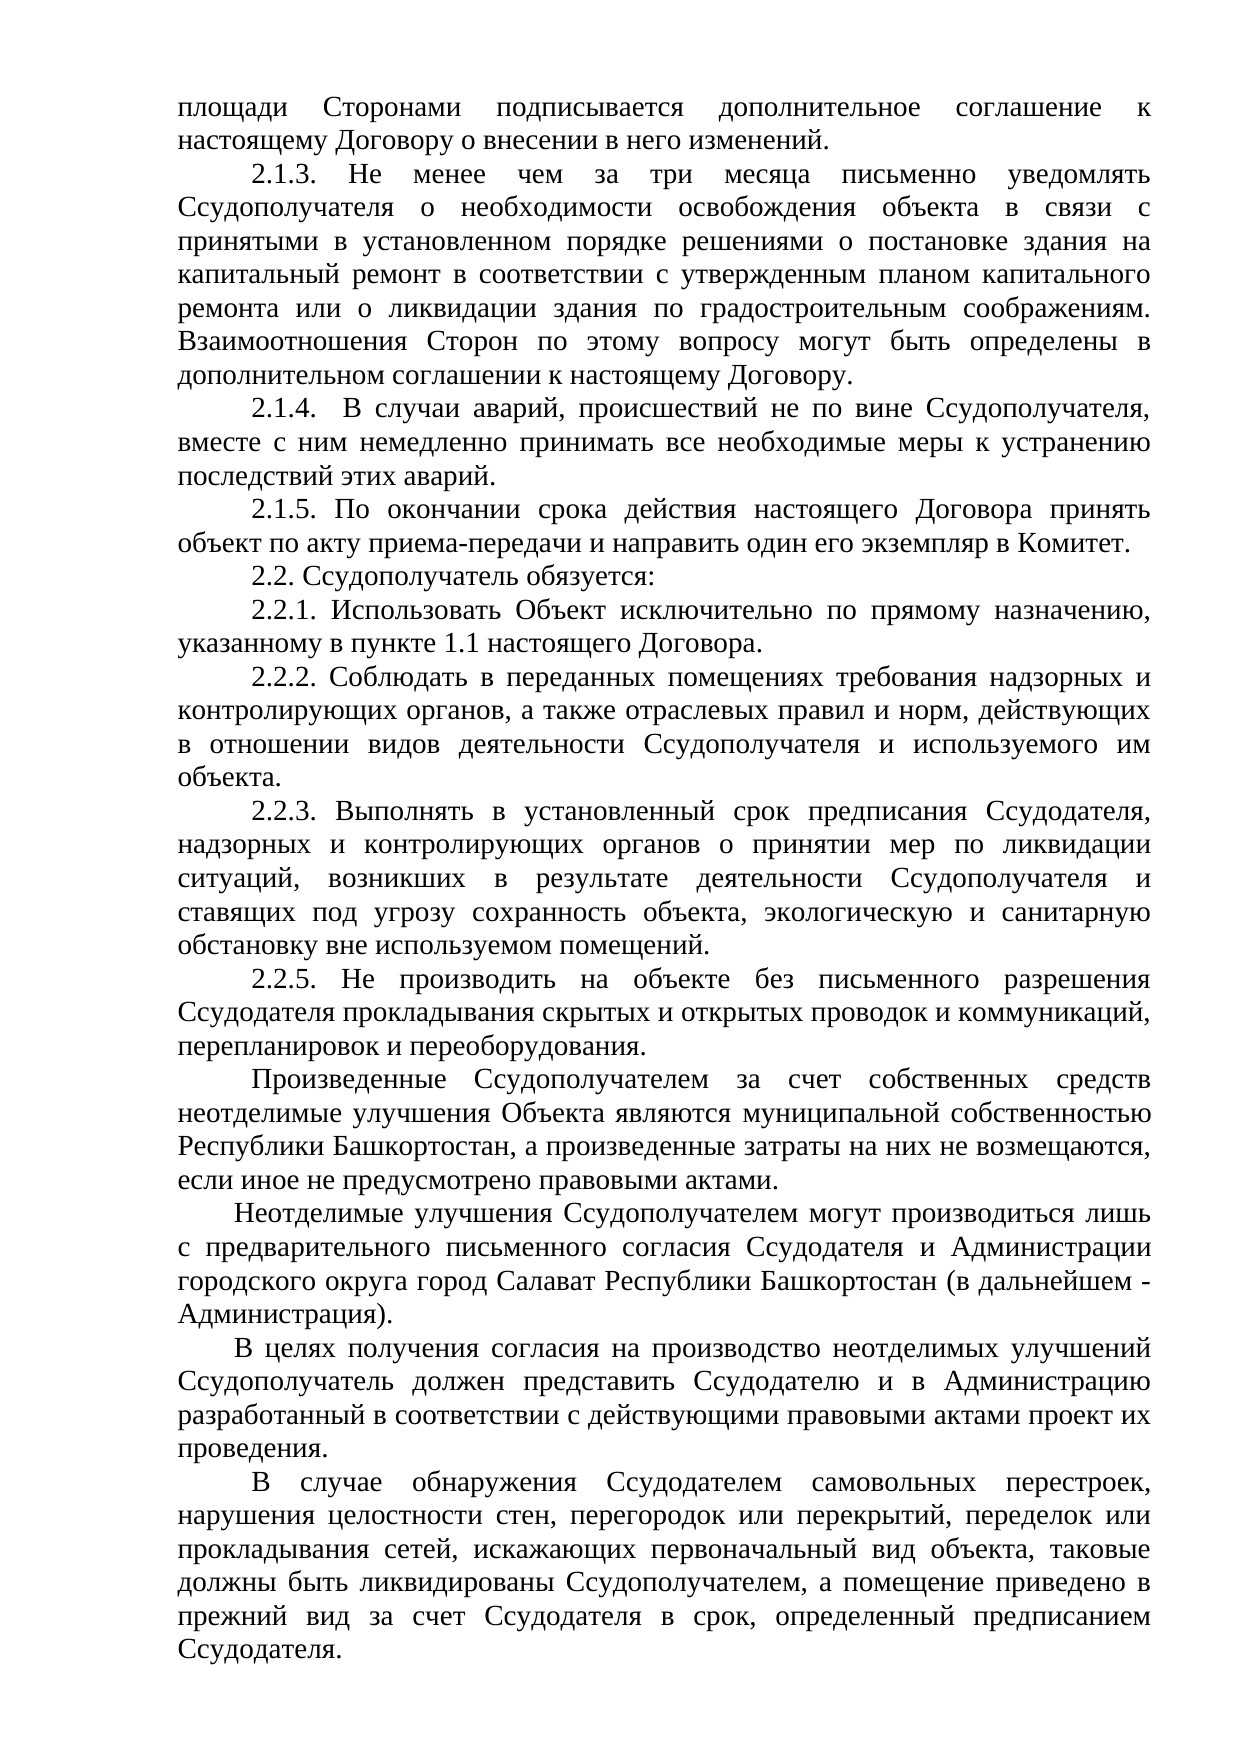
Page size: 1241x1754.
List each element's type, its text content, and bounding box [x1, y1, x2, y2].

text 2.2.3. Выполнять в установленный срок предписания Ссудодателя, надзорных и контролирующих органов о принятии мер по ликвидации ситуаций, возникших в результате деятельности Ссудополучателя и ставящих под угрозу сохранность объекта, экологическую и санитарную обстановку вне используемом помещений. [177, 793, 1152, 961]
text 2.2. Ссудополучатель обязуется: [177, 558, 1152, 592]
text 2.1.4. В случаи аварий, происшествий не по вине Ссудополучателя, вместе с ним немедленно принимать все необходимые меры к устранению последствий этих аварий. [177, 391, 1152, 491]
text 2.1.5. По окончании срока действия настоящего Договора принять объект по акту приема-передачи и направить один его экземпляр в Комитет. [177, 491, 1152, 558]
text В случае обнаружения Ссудодателем самовольных перестроек, нарушения целостности стен, перегородок или перекрытий, переделок или прокладывания сетей, искажающих первоначальный вид объекта, таковые должны быть ликвидированы Ссудополучателем, а помещение приведено в прежний вид за счет Ссудодателя в срок, определенный предписанием Ссудодателя. [177, 1464, 1152, 1665]
text Неотделимые улучшения Ссудополучателем могут производиться лишь с предварительного письменного согласия Ссудодателя и Администрации городского округа город Салават Республики Башкортостан (в дальнейшем - Администрация). [177, 1196, 1152, 1330]
text 2.1.3. Не менее чем за три месяца письменно уведомлять Ссудополучателя о необходимости освобождения объекта в связи с принятыми в установленном порядке решениями о постановке здания на капитальный ремонт в соответствии с утвержденным планом капитального ремонта или о ликвидации здания по градостроительным соображениям. Взаимоотношения Сторон по этому вопросу могут быть определены в дополнительном соглашении к настоящему Договору. [177, 156, 1152, 391]
text 2.2.2. Соблюдать в переданных помещениях требования надзорных и контролирующих органов, а также отраслевых правил и норм, действующих в отношении видов деятельности Ссудополучателя и используемого им объекта. [177, 659, 1152, 793]
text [177, 89, 1152, 156]
text 2.2.1. Использовать Объект исключительно по прямому назначению, указанному в пункте 1.1 настоящего Договора. [177, 592, 1152, 659]
text 2.2.5. Не производить на объекте без письменного разрешения Ссудодателя прокладывания скрытых и открытых проводок и коммуникаций, перепланировок и переоборудования. [177, 961, 1152, 1061]
text Произведенные Ссудополучателем за счет собственных средств неотделимые улучшения Объекта являются муниципальной собственностью Республики Башкортостан, а произведенные затраты на них не возмещаются, если иное не предусмотрено правовыми актами. [177, 1061, 1152, 1196]
text В целях получения согласия на производство неотделимых улучшений Ссудополучатель должен представить Ссудодателю и в Администрацию разработанный в соответствии с действующими правовыми актами проект их проведения. [177, 1330, 1152, 1464]
